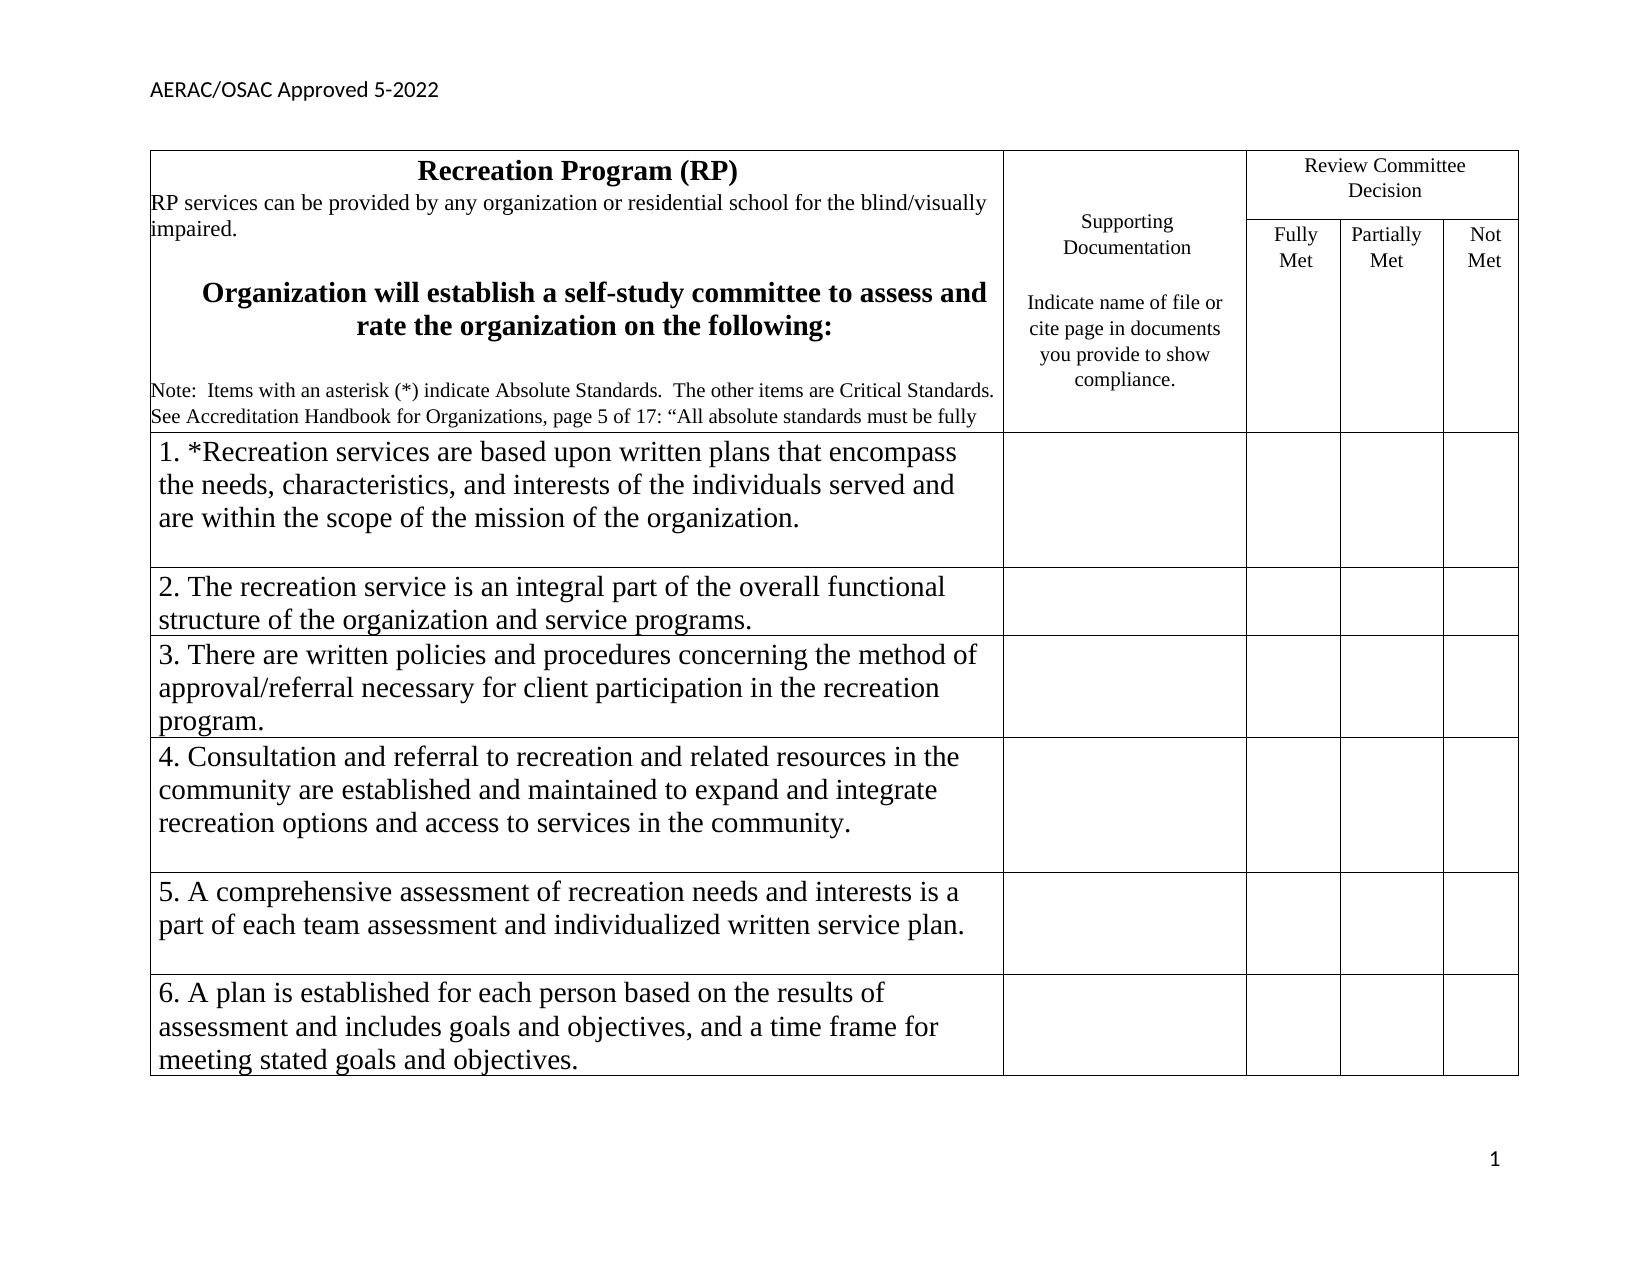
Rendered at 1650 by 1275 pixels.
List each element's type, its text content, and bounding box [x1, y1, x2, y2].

table_cell [1004, 568, 1246, 635]
table_cell [1444, 975, 1518, 1075]
table_cell [1004, 433, 1246, 567]
table_cell Fully Met [1247, 220, 1340, 432]
table_cell [1444, 636, 1518, 737]
table_cell 3. There are written policies and procedures concerning the method of approval/referral necessary for client participation in the recreation program. [151, 636, 1003, 737]
table_cell [1341, 975, 1443, 1075]
table_cell [1341, 738, 1443, 872]
table_cell [1444, 568, 1518, 635]
table_header Supporting Documentation Indicate name of file or cite page in documents you provide to show compliance. [1004, 151, 1246, 432]
table_cell [1004, 975, 1246, 1075]
table_cell [1341, 636, 1443, 737]
table_cell [1247, 433, 1340, 567]
table_cell [1247, 636, 1340, 737]
table_cell Not Met [1444, 220, 1518, 432]
table_cell [1341, 433, 1443, 567]
table_cell 4. Consultation and referral to recreation and related resources in the community are established and maintained to expand and integrate recreation options and access to services in the community. [151, 738, 1003, 872]
table_cell [1247, 975, 1340, 1075]
table_cell [1341, 568, 1443, 635]
table_cell 5. A comprehensive assessment of recreation needs and interests is a part of each team assessment and individualized written service plan. [151, 873, 1003, 973]
table_cell 1. *Recreation services are based upon written plans that encompass the needs, characteristics, and interests of the individuals served and are within the scope of the mission of the organization. [151, 433, 1003, 567]
table_cell Partially Met [1341, 220, 1443, 432]
table_cell 2. The recreation service is an integral part of the overall functional structure of the organization and service programs. [151, 568, 1003, 635]
table_cell [1247, 568, 1340, 635]
table_cell 6. A plan is established for each person based on the results of assessment and includes goals and objectives, and a time frame for meeting stated goals and objectives. [151, 975, 1003, 1075]
table_header Recreation Program (RP) RP services can be provided by any organization or residential school for the blind/visually impaired. Organization will establish a self-study committee to assess and rate the organization on the following: Note: Items with an asterisk (*) indicate Absolute Standards. The other items are Critical Standards. See Accreditation Handbook for Organizations, page 5 of 17: “All absolute standards must be fully met to receive accreditation. Critical standards must be at least partially met to receive accreditation.” [151, 151, 1003, 432]
table_cell [1247, 738, 1340, 872]
table_cell [1247, 873, 1340, 973]
table_header Review Committee Decision [1247, 151, 1518, 219]
table_cell [1004, 873, 1246, 973]
table_cell [1444, 433, 1518, 567]
table_cell [1444, 873, 1518, 973]
table_cell [1004, 636, 1246, 737]
table_cell [1004, 738, 1246, 872]
table_cell [1341, 873, 1443, 973]
table_cell [1444, 738, 1518, 872]
